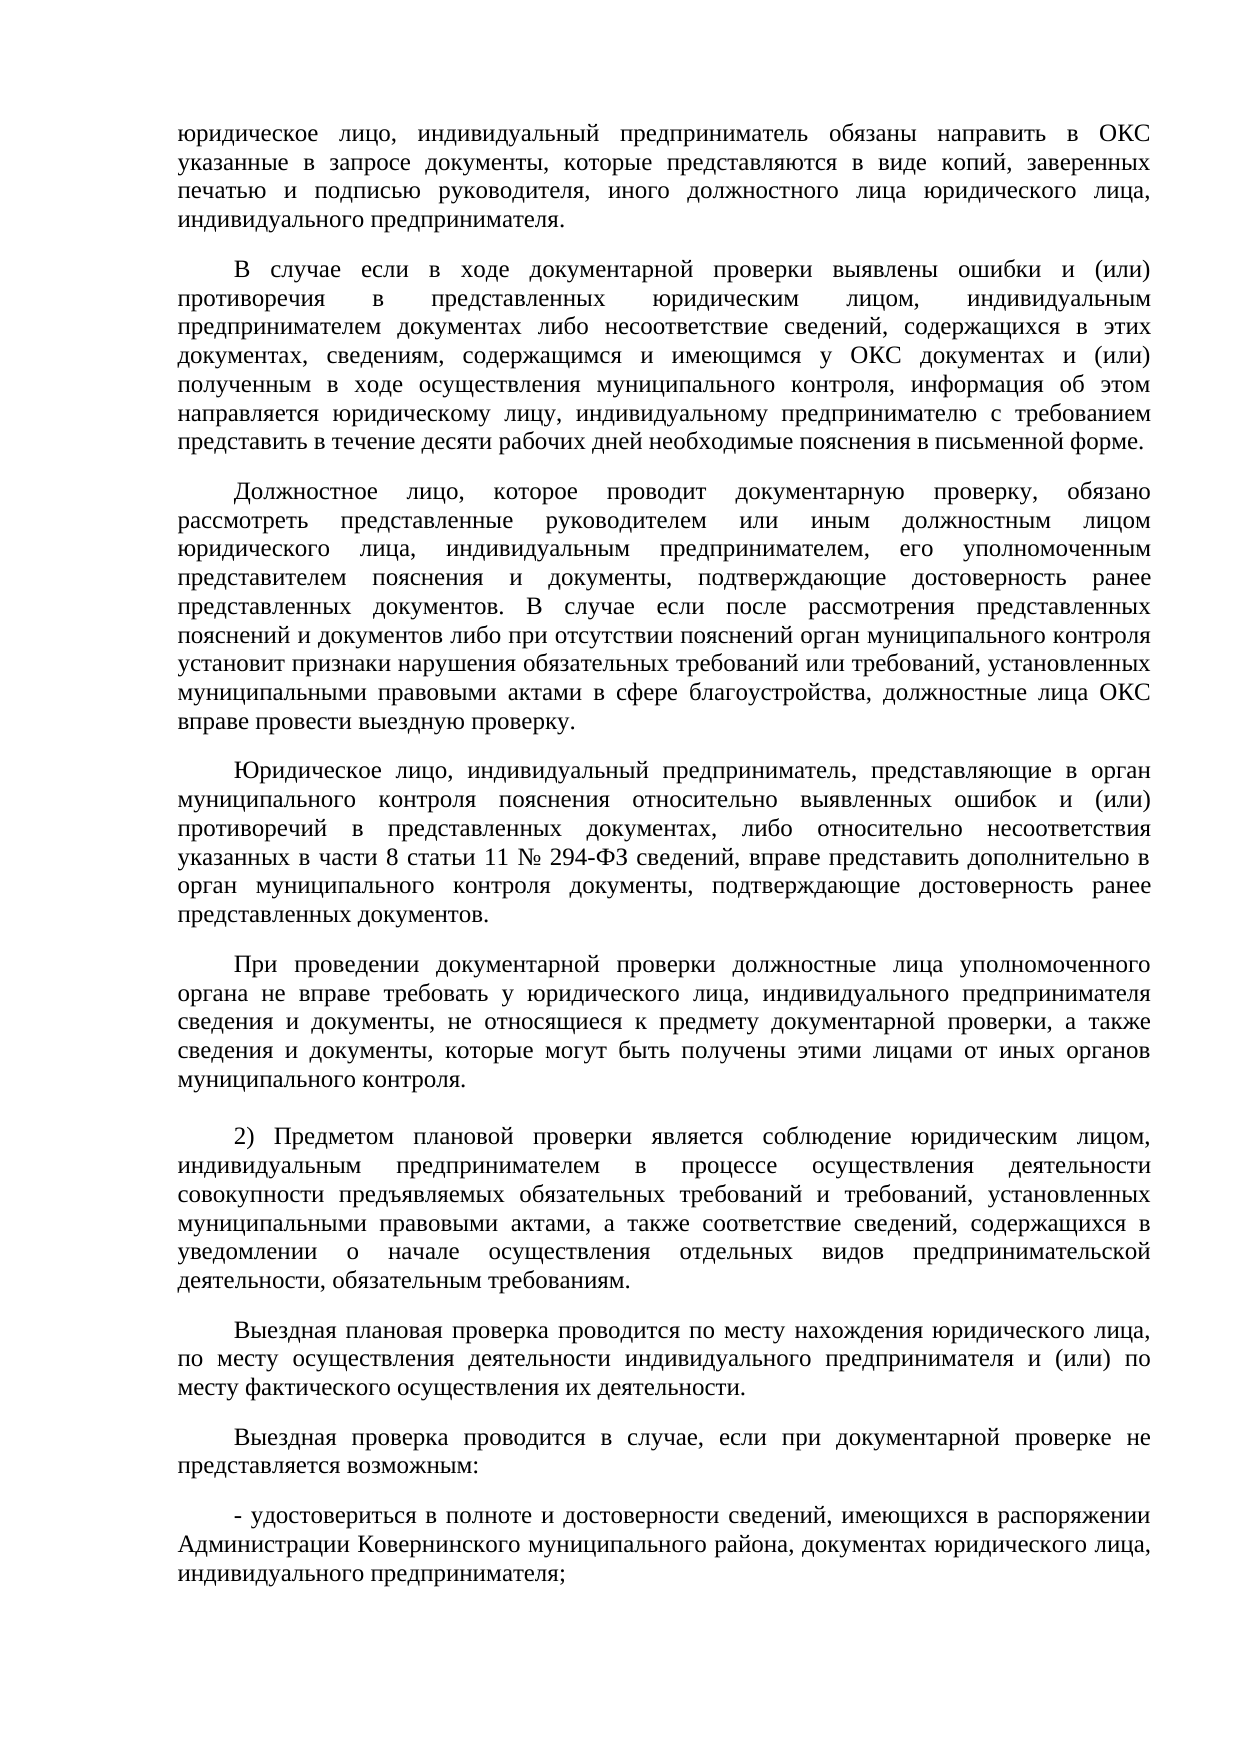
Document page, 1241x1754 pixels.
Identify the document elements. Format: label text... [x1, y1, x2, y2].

text При проведении документарной проверки должностные лица уполномоченного органа не вправе требовать у юридического лица, индивидуального предпринимателя сведения и документы, не относящиеся к предмету документарной проверки, а также сведения и документы, которые могут быть получены этими лицами от иных органов муниципального контроля. [177, 949, 1152, 1093]
text Юридическое лицо, индивидуальный предприниматель, представляющие в орган муниципального контроля пояснения относительно выявленных ошибок и (или) противоречий в представленных документах, либо относительно несоответствия указанных в части 8 статьи 11 № 294-ФЗ сведений, вправе представить дополнительно в орган муниципального контроля документы, подтверждающие достоверность ранее представленных документов. [177, 756, 1152, 928]
text Выездная проверка проводится в случае, если при документарной проверке не представляется возможным: [177, 1422, 1152, 1479]
text 2) Предметом плановой проверки является соблюдение юридическим лицом, индивидуальным предпринимателем в процессе осуществления деятельности совокупности предъявляемых обязательных требований и требований, установленных муниципальными правовыми актами, а также соответствие сведений, содержащихся в уведомлении о начале осуществления отдельных видов предпринимательской деятельности, обязательным требованиям. [177, 1121, 1152, 1294]
text В случае если в ходе документарной проверки выявлены ошибки и (или) противоречия в представленных юридическим лицом, индивидуальным предпринимателем документах либо несоответствие сведений, содержащихся в этих документах, сведениям, содержащимся и имеющимся у ОКС документах и (или) полученным в ходе осуществления муниципального контроля, информация об этом направляется юридическому лицу, индивидуальному предпринимателю с требованием представить в течение десяти рабочих дней необходимые пояснения в письменной форме. [177, 254, 1152, 455]
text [177, 118, 1152, 233]
text Выездная плановая проверка проводится по месту нахождения юридического лица, по месту осуществления деятельности индивидуального предпринимателя и (или) по месту фактического осуществления их деятельности. [177, 1315, 1152, 1401]
text Должностное лицо, которое проводит документарную проверку, обязано рассмотреть представленные руководителем или иным должностным лицом юридического лица, индивидуальным предпринимателем, его уполномоченным представителем пояснения и документы, подтверждающие достоверность ранее представленных документов. В случае если после рассмотрения представленных пояснений и документов либо при отсутствии пояснений орган муниципального контроля установит признаки нарушения обязательных требований или требований, установленных муниципальными правовыми актами в сфере благоустройства, должностные лица ОКС вправе провести выездную проверку. [177, 476, 1152, 735]
text - удостовериться в полноте и достоверности сведений, имеющихся в распоряжении Администрации Ковернинского муниципального района, документах юридического лица, индивидуального предпринимателя; [177, 1500, 1152, 1586]
